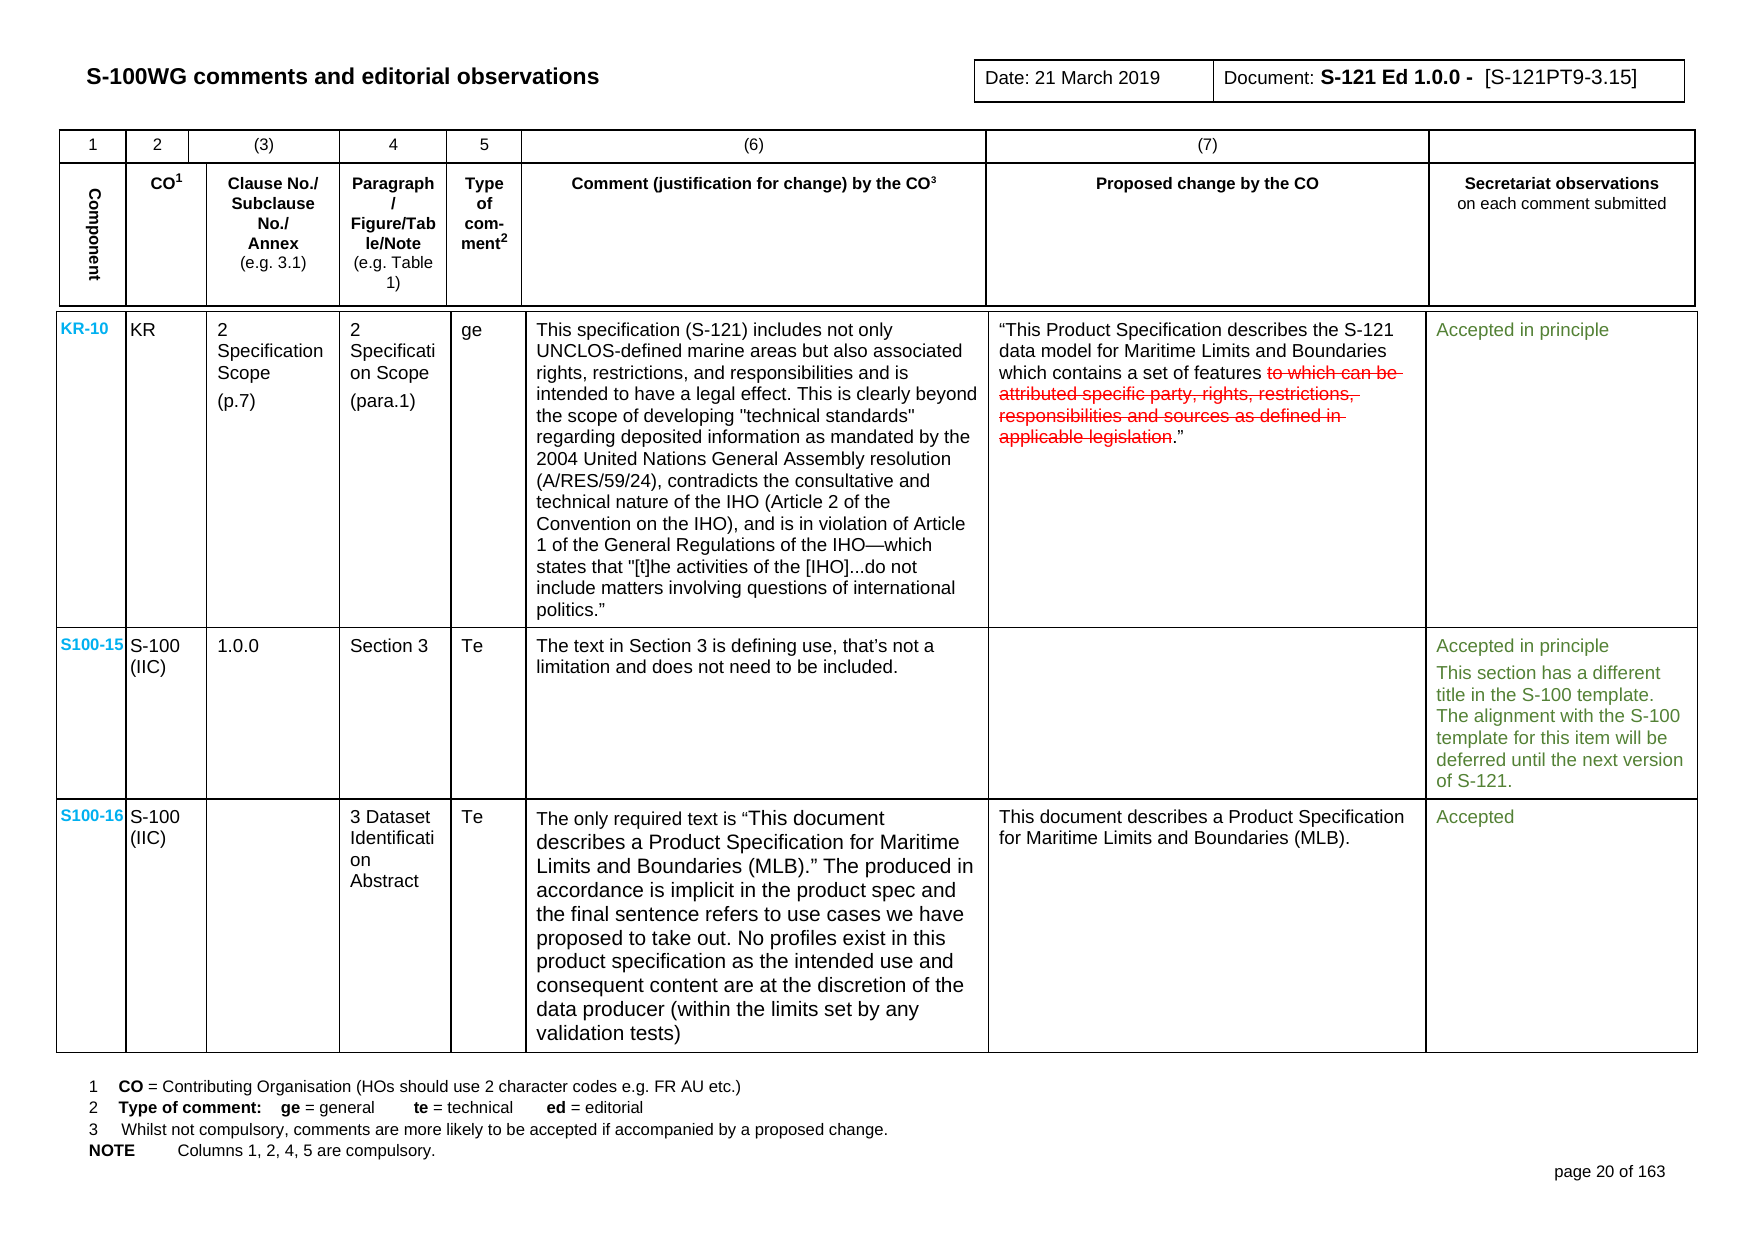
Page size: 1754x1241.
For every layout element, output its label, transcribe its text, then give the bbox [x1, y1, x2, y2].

table_cell S-100 (IIC) [127, 800, 206, 1051]
table_cell S-100 (IIC) [127, 628, 206, 798]
table_cell Section 3 [340, 628, 450, 798]
table_cell This specification (S-121) includes not only UNCLOS-defined marine areas but also associated rights, restrictions, and responsibilities and is intended to have a legal effect. This is clearly beyond the scope of developing "technical standards" regarding deposited information as mandated by the 2004 United Nations General Assembly resolution (A/RES/59/24), contradicts the consultative and technical nature of the IHO (Article 2 of the Convention on the IHO), and is in violation of Article 1 of the General Regulations of the IHO―which states that "[t]he activities of the [IHO]...do not include matters involving questions of international politics.” [527, 312, 988, 627]
table_cell [207, 800, 339, 1051]
table_cell Accepted [1427, 800, 1697, 1051]
table_cell KR [127, 312, 206, 627]
table_cell S100-15 [57, 628, 125, 798]
table_cell 3 Dataset Identification Abstract [340, 800, 450, 1051]
table_cell 2 Specification Scope (p.7) [207, 312, 339, 627]
table_cell [989, 628, 1425, 798]
table_cell 1.0.0 [207, 628, 339, 798]
table_cell S100-16 [57, 800, 125, 1051]
table_cell ge [452, 312, 525, 627]
table_cell “This Product Specification describes the S-121 data model for Maritime Limits and Boundaries which contains a set of features to which can be attributed specific party, rights, restrictions, responsibilities and sources as defined in applicable legislation.” [989, 312, 1425, 627]
table_cell Te [452, 800, 525, 1051]
table_cell This document describes a Product Specification for Maritime Limits and Boundaries (MLB). [989, 800, 1425, 1051]
table_cell Accepted in principle This section has a different title in the S-100 template. The alignment with the S-100 template for this item will be deferred until the next version of S-121. [1427, 628, 1697, 798]
table_cell Te [452, 628, 525, 798]
table_cell The only required text is “This document describes a Product Specification for Maritime Limits and Boundaries (MLB).” The produced in accordance is implicit in the product spec and the final sentence refers to use cases we have proposed to take out. No profiles exist in this product specification as the intended use and consequent content are at the discretion of the data producer (within the limits set by any validation tests) [527, 800, 988, 1051]
table_cell 2 Specification Scope (para.1) [340, 312, 450, 627]
table_cell Accepted in principle [1427, 312, 1697, 627]
table_cell KR-10 [57, 312, 125, 627]
table_cell The text in Section 3 is defining use, that’s not a limitation and does not need to be included. [527, 628, 988, 798]
